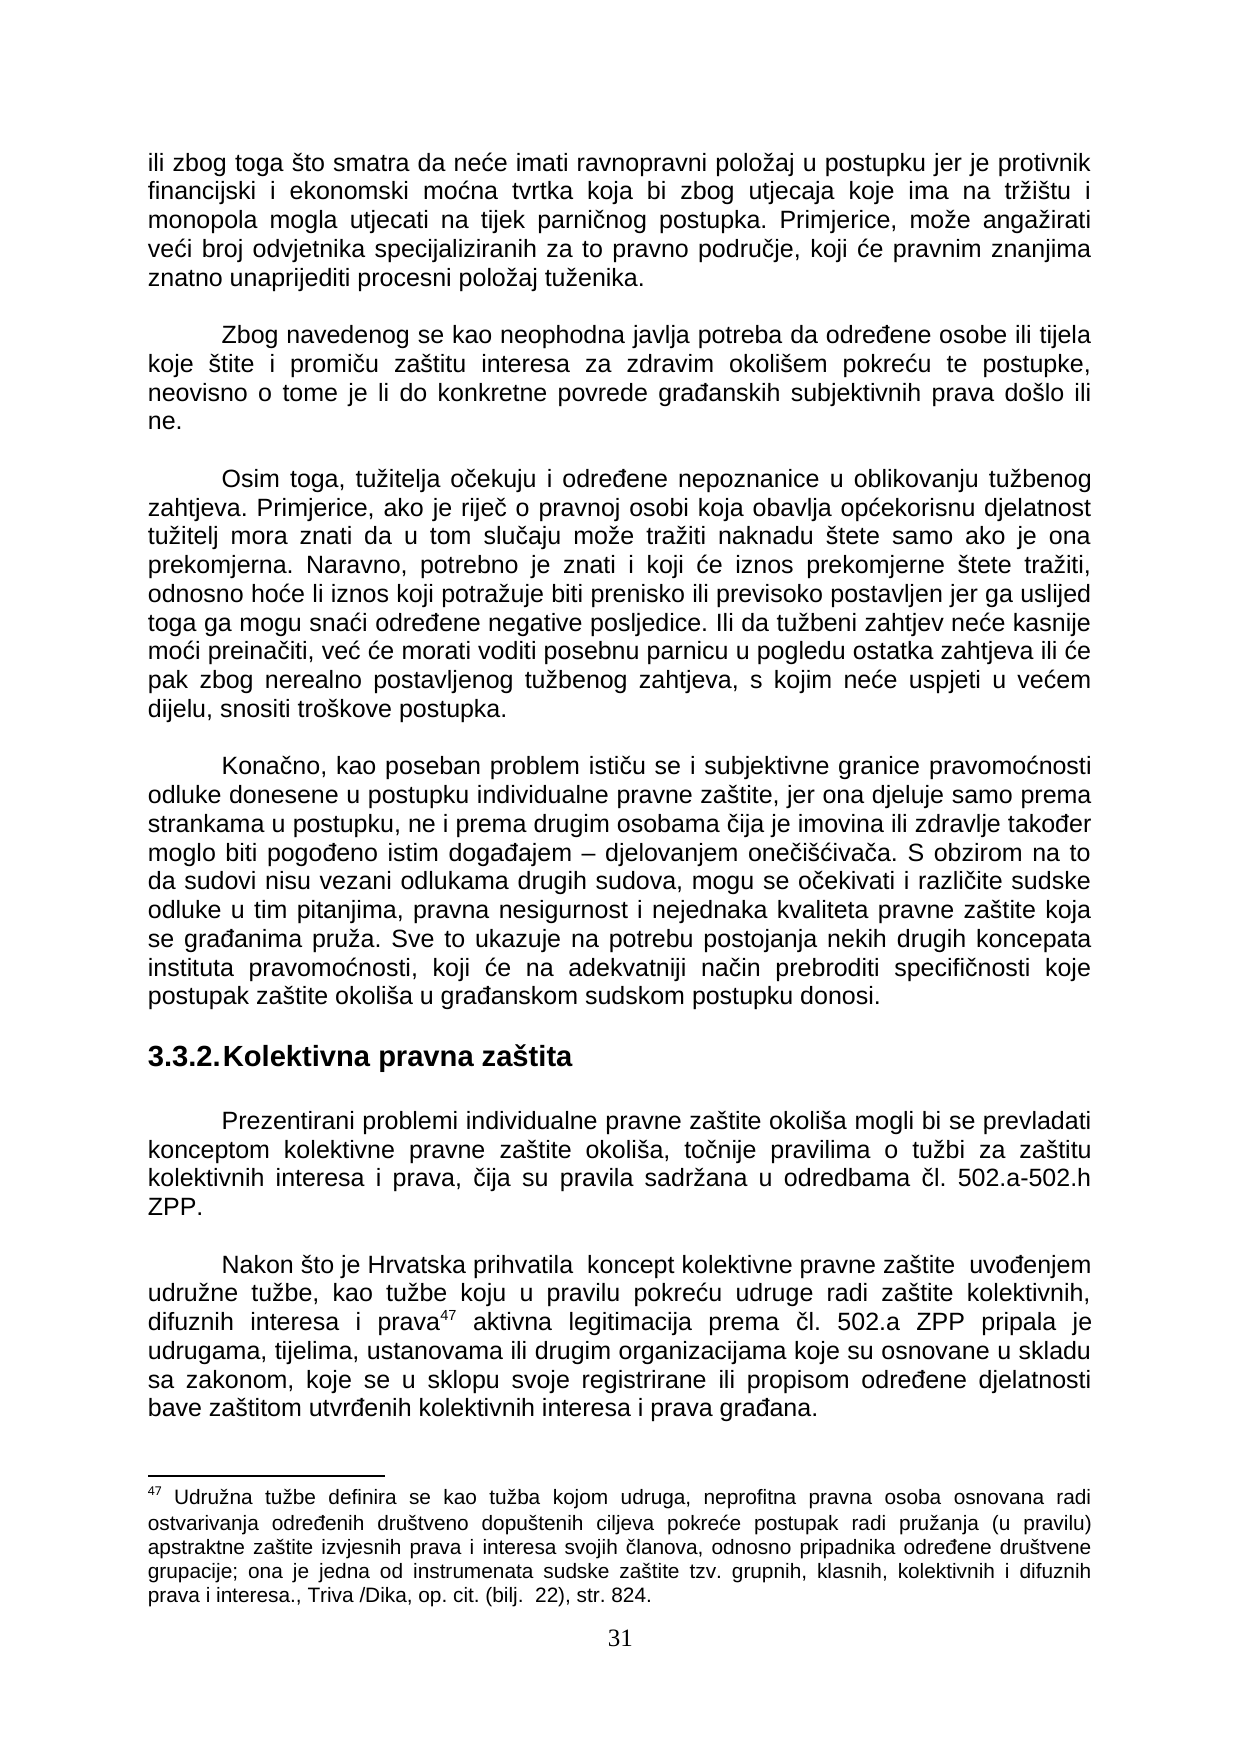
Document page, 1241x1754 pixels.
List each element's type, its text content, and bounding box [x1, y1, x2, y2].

text Konačno, kao poseban problem ističu se i subjektivne granice pravomoćnosti odluke donesene u postupku individualne pravne zaštite, jer ona djeluje samo prema strankama u postupku, ne i prema drugim osobama čija je imovina ili zdravlje također moglo biti pogođeno istim događajem – djelovanjem onečišćivača. S obzirom na to da sudovi nisu vezani odlukama drugih sudova, mogu se očekivati i različite sudske odluke u tim pitanjima, pravna nesigurnost i nejednaka kvaliteta pravne zaštite koja se građanima pruža. Sve to ukazuje na potrebu postojanja nekih drugih koncepata instituta pravomoćnosti, koji će na adekvatniji način prebroditi specifičnosti koje postupak zaštite okoliša u građanskom sudskom postupku donosi. [148, 751, 1093, 1010]
list Kolektivna pravna zaštita [148, 1039, 1093, 1072]
text Zbog navedenog se kao neophodna javlja potreba da određene osobe ili tijela koje štite i promiču zaštitu interesa za zdravim okolišem pokreću te postupke, neovisno o tome je li do konkretne povrede građanskih subjektivnih prava došlo ili ne. [148, 320, 1093, 435]
text Osim toga, tužitelja očekuju i određene nepoznanice u oblikovanju tužbenog zahtjeva. Primjerice, ako je riječ o pravnoj osobi koja obavlja općekorisnu djelatnost tužitelj mora znati da u tom slučaju može tražiti naknadu štete samo ako je ona prekomjerna. Naravno, potrebno je znati i koji će iznos prekomjerne štete tražiti, odnosno hoće li iznos koji potražuje biti prenisko ili previsoko postavljen jer ga uslijed toga ga mogu snaći određene negative posljedice. Ili da tužbeni zahtjev neće kasnije moći preinačiti, već će morati voditi posebnu parnicu u pogledu ostatka zahtjeva ili će pak zbog nerealno postavljenog tužbenog zahtjeva, s kojim neće uspjeti u većem dijelu, snositi troškove postupka. [148, 464, 1093, 723]
text Nakon što je Hrvatska prihvatila koncept kolektivne pravne zaštite uvođenjem udružne tužbe, kao tužbe koju u pravilu pokreću udruge radi zaštite kolektivnih, difuznih interesa i prava aktivna legitimacija prema čl. 502.a ZPP pripala je udrugama, tijelima, ustanovama ili drugim organizacijama koje su osnovane u skladu sa zakonom, koje se u sklopu svoje registrirane ili propisom određene djelatnosti bave zaštitom utvrđenih kolektivnih interesa i prava građana. [148, 1250, 1093, 1422]
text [148, 148, 1093, 291]
text Prezentirani problemi individualne pravne zaštite okoliša mogli bi se prevladati konceptom kolektivne pravne zaštite okoliša, točnije pravilima o tužbi za zaštitu kolektivnih interesa i prava, čija su pravila sadržana u odredbama čl. 502.a-502.h ZPP. [148, 1106, 1093, 1221]
